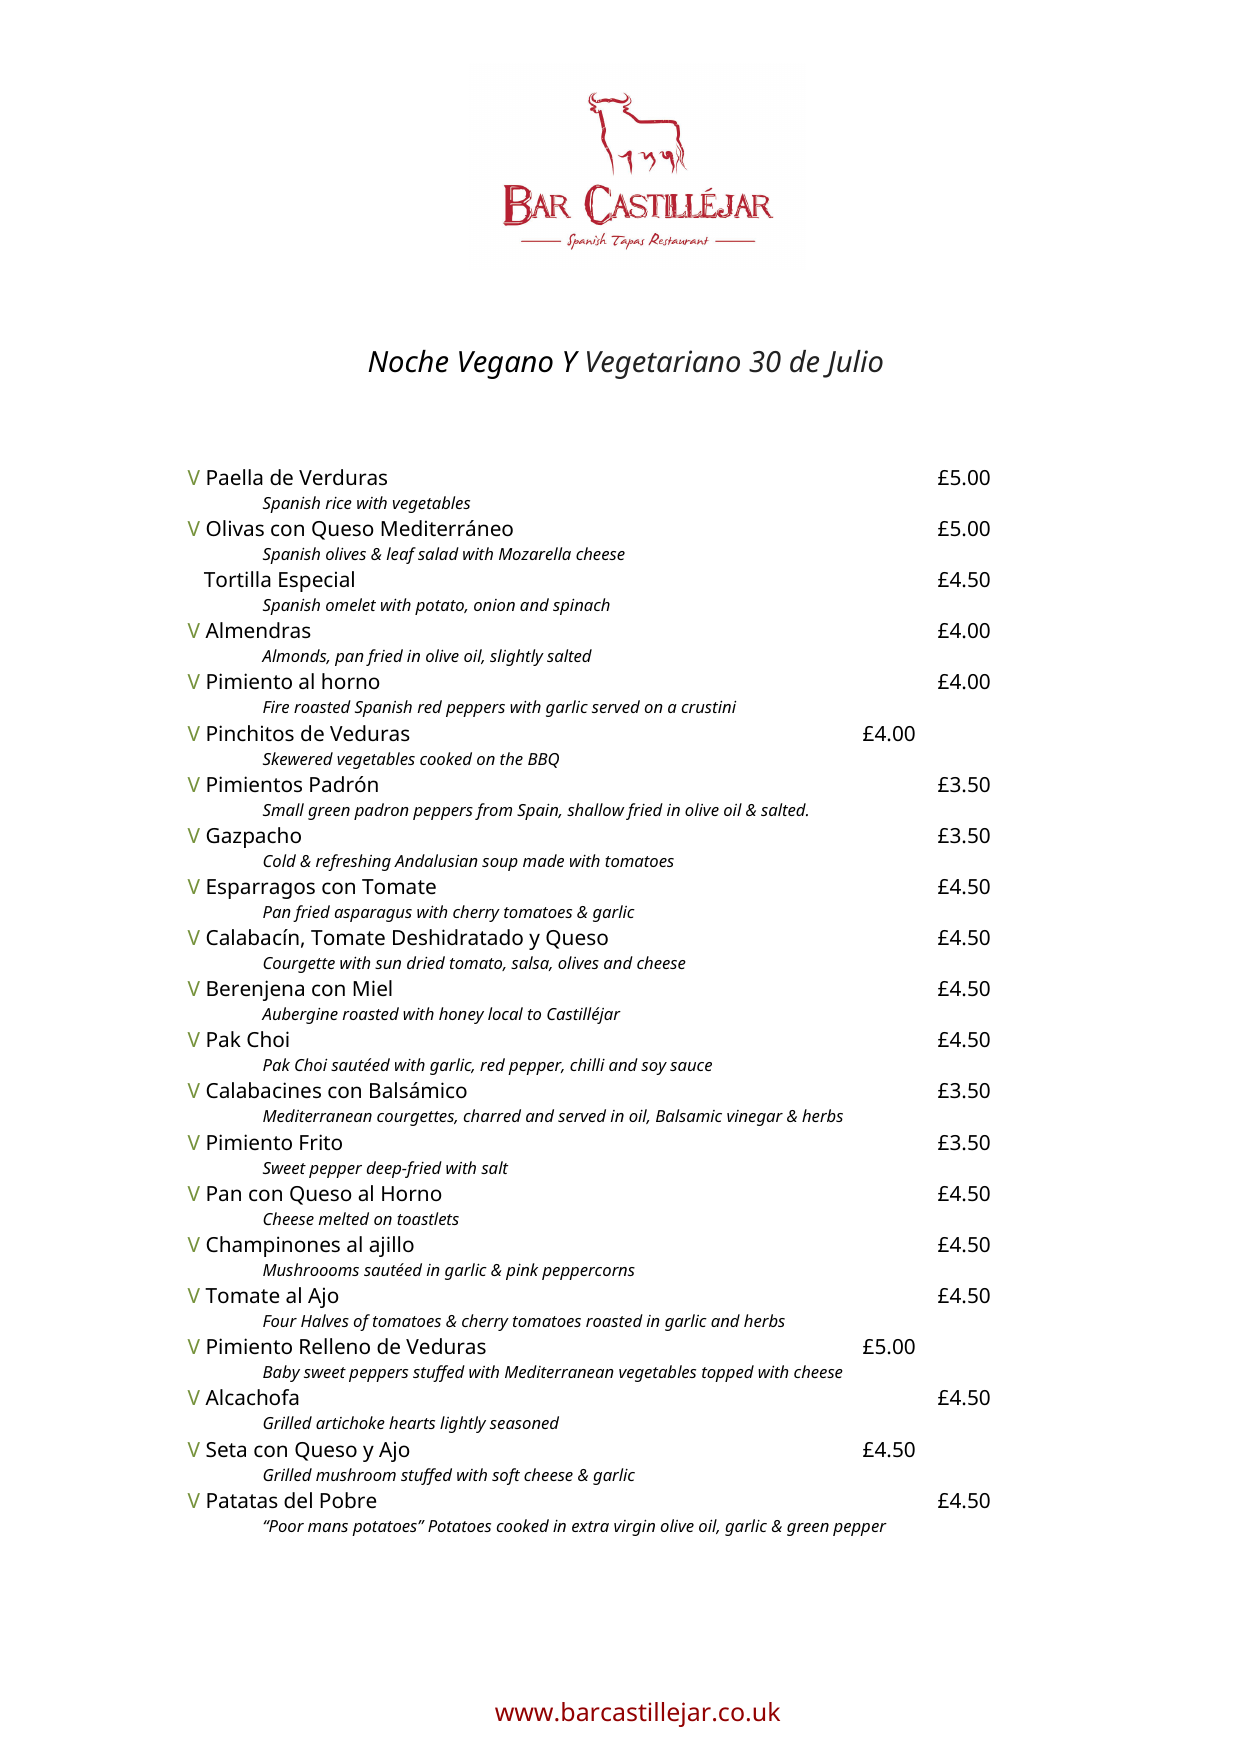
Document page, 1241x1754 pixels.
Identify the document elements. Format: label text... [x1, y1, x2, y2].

text Cold & refreshing Andalusian soup made with tomatoes [187, 849, 1064, 872]
text Skewered vegetables cooked on the BBQ [187, 747, 1064, 770]
text V Champinones al ajillo £4.50 [187, 1230, 1064, 1258]
text Grilled mushroom stuffed with soft cheese & garlic [187, 1463, 1064, 1486]
text Spanish rice with vegetables [187, 491, 1064, 514]
text Pak Choi sautéed with garlic, red pepper, chilli and soy sauce [187, 1054, 1064, 1077]
text Sweet pepper deep-fried with salt [187, 1156, 1064, 1179]
picture [468, 63, 807, 270]
text V Almendras £4.00 [187, 616, 1160, 645]
text V Seta con Queso y Ajo £4.50 [187, 1435, 1064, 1463]
text Aubergine roasted with honey local to Castilléjar [187, 1003, 1064, 1026]
text “Poor mans potatoes” Potatoes cooked in extra virgin olive oil, garlic & green pepper [187, 1514, 1064, 1537]
text Mushroooms sautéed in garlic & pink peppercorns [187, 1258, 1064, 1281]
text Cheese melted on toastlets [187, 1207, 1064, 1230]
text Four Halves of tomatoes & cherry tomatoes roasted in garlic and herbs [187, 1310, 1064, 1332]
text Small green padron peppers from Spain, shallow fried in olive oil & salted. [187, 798, 1064, 821]
text V Gazpacho £3.50 [187, 821, 1064, 849]
text V Tomate al Ajo £4.50 [187, 1281, 1064, 1310]
text V Alcachofa £4.50 [187, 1383, 1064, 1412]
text V Pak Choi £4.50 [187, 1026, 1064, 1054]
text V Calabacín, Tomate Deshidratado y Queso £4.50 [187, 923, 1064, 952]
text V Esparragos con Tomate £4.50 [187, 872, 1064, 901]
text Mediterranean courgettes, charred and served in oil, Balsamic vinegar & herbs [187, 1105, 1064, 1128]
text Fire roasted Spanish red peppers with garlic served on a crustini [187, 696, 1064, 719]
text Spanish olives & leaf salad with Mozarella cheese [187, 542, 1064, 565]
text V Pimiento Frito £3.50 [187, 1128, 1064, 1156]
text V Paella de Verduras £5.00 [187, 463, 1064, 491]
text V Pan con Queso al Horno £4.50 [187, 1179, 1064, 1207]
text V Pimientos Padrón £3.50 [187, 770, 1064, 798]
text Pan fried asparagus with cherry tomatoes & garlic [187, 901, 1064, 923]
text Noche Vegano Y Vegetariano 30 de Julio [187, 324, 1064, 381]
text Baby sweet peppers stuffed with Mediterranean vegetables topped with cheese [187, 1361, 1064, 1383]
text Grilled artichoke hearts lightly seasoned [187, 1412, 1064, 1435]
text V Pinchitos de Veduras £4.00 [187, 719, 1064, 747]
text V Pimiento Relleno de Veduras £5.00 [187, 1332, 1064, 1361]
text V Pimiento al horno £4.00 [187, 667, 1064, 696]
text Tortilla Especial £4.50 [187, 565, 1064, 594]
text Spanish omelet with potato, onion and spinach [187, 594, 1064, 616]
text V Olivas con Queso Mediterráneo £5.00 [187, 514, 1064, 542]
text Almonds, pan fried in olive oil, slightly salted [187, 645, 1064, 667]
text V Patatas del Pobre £4.50 [187, 1486, 1064, 1514]
text V Calabacines con Balsámico £3.50 [187, 1077, 1064, 1105]
text V Berenjena con Miel £4.50 [187, 974, 1064, 1003]
text Courgette with sun dried tomato, salsa, olives and cheese [187, 952, 1064, 974]
